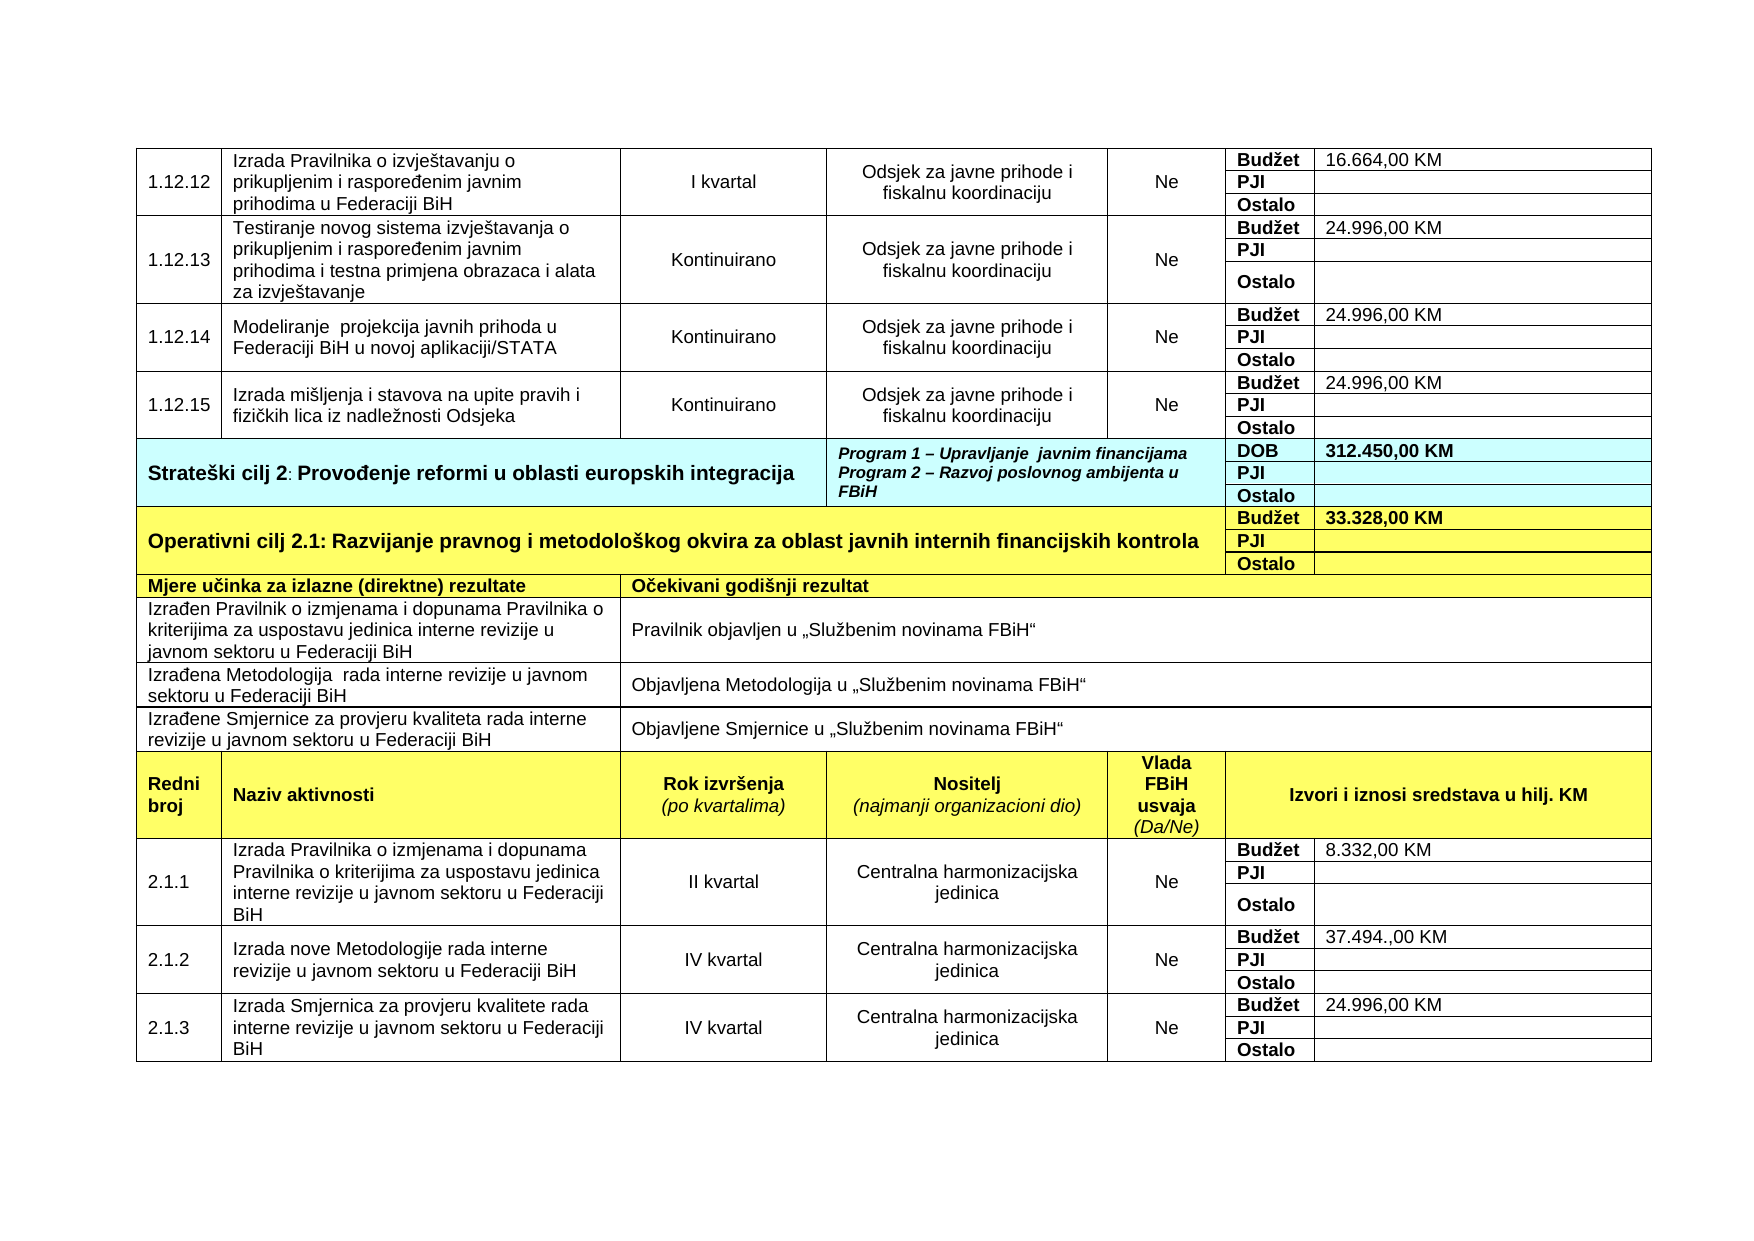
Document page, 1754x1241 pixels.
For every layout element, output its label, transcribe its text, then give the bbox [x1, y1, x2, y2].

table_cell Izrađena Metodologija rada interne revizije u javnom sektoru u Federaciji BiH [137, 663, 620, 706]
table_cell DOB [1226, 439, 1314, 461]
table_cell [1315, 262, 1651, 303]
table_cell Nositelj (najmanji organizacioni dio) [827, 752, 1107, 838]
table_cell PJI [1226, 949, 1314, 970]
table_cell Ostalo [1226, 971, 1314, 993]
table_cell Izrada Smjernica za provjeru kvalitete rada interne revizije u javnom sektoru u Federaciji BiH [222, 994, 620, 1061]
table_cell 1.12.15 [137, 372, 221, 438]
table_cell Odsjek za javne prihode i fiskalnu koordinaciju [827, 304, 1107, 371]
table_cell Budžet [1226, 839, 1314, 861]
table_cell Izrada nove Metodologije rada interne revizije u javnom sektoru u Federaciji BiH [222, 926, 620, 993]
table_cell IV kvartal [621, 994, 826, 1061]
table_cell Izrađene Smjernice za provjeru kvaliteta rada interne revizije u javnom sektoru u Federaciji BiH [137, 708, 620, 751]
table_cell PJI [1226, 394, 1314, 416]
table_cell II kvartal [621, 839, 826, 925]
table_cell 1.12.13 [137, 216, 221, 303]
table_cell Centralna harmonizacijska jedinica [827, 994, 1107, 1061]
table_cell Izvori i iznosi sredstava u hilj. KM [1226, 752, 1651, 838]
table_cell Budžet [1226, 216, 1314, 238]
table_cell Budžet [1226, 372, 1314, 393]
table_cell Budžet [1226, 304, 1314, 325]
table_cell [827, 149, 1107, 215]
table_cell Strateški cilj 2: Provođenje reformi u oblasti europskih integracija [137, 439, 826, 506]
table_cell Izrađen Pravilnik o izmjenama i dopunama Pravilnika o kriterijima za uspostavu jedinica interne revizije u javnom sektoru u Federaciji BiH [137, 598, 620, 662]
table_cell Odsjek za javne prihode i fiskalnu koordinaciju [827, 372, 1107, 438]
table_cell Testiranje novog sistema izvještavanja o prikupljenim i raspoređenim javnim prihodima i testna primjena obrazaca i alata za izvještavanje [222, 216, 620, 303]
table_cell PJI [1226, 530, 1314, 551]
table_cell 24.996,00 KM [1315, 304, 1651, 325]
table_cell [1315, 862, 1651, 883]
table_cell Budžet [1226, 149, 1314, 170]
table_cell [1315, 971, 1651, 993]
table_cell 1.12.14 [137, 304, 221, 371]
table_cell Ne [1108, 839, 1225, 925]
table_cell Izrada Pravilnika o izmjenama i dopunama Pravilnika o kriterijima za uspostavu jedinica interne revizije u javnom sektoru u Federaciji BiH [222, 839, 620, 925]
table_cell [1315, 530, 1651, 551]
table_cell [1315, 1017, 1651, 1038]
table_cell PJI [1226, 862, 1314, 883]
table_cell 2.1.1 [137, 839, 221, 925]
table_cell PJI [1226, 326, 1314, 348]
table_cell Redni broj [137, 752, 221, 838]
table_cell IV kvartal [621, 926, 826, 993]
table_cell Ne [1108, 304, 1225, 371]
table_cell 16.664,00 KM [1315, 149, 1651, 170]
table_cell PJI [1226, 239, 1314, 261]
table_cell Ostalo [1226, 553, 1314, 574]
table_cell Operativni cilj 2.1: Razvijanje pravnog i metodološkog okvira za oblast javnih internih financijskih kontrola [137, 507, 1225, 574]
table_cell [1315, 349, 1651, 371]
table_cell Budžet [1226, 994, 1314, 1016]
table_cell [1315, 194, 1651, 215]
table_cell Kontinuirano [621, 304, 826, 371]
table_cell Centralna harmonizacijska jedinica [827, 839, 1107, 925]
table_cell [1315, 171, 1651, 193]
table_cell PJI [1226, 462, 1314, 483]
table_cell Izrada mišljenja i stavova na upite pravih i fizičkih lica iz nadležnosti Odsjeka [222, 372, 620, 438]
table_cell Budžet [1226, 507, 1314, 529]
table_cell Ostalo [1226, 1039, 1314, 1061]
table_cell Ostalo [1226, 884, 1314, 925]
table_cell Mjere učinka za izlazne (direktne) rezultate [137, 575, 620, 597]
table_cell Ne [1108, 216, 1225, 303]
table_cell Očekivani godišnji rezultat [621, 575, 1651, 597]
table_cell 312.450,00 KM [1315, 439, 1651, 461]
table_cell Odsjek za javne prihode i fiskalnu koordinaciju [827, 216, 1107, 303]
table_cell [1315, 326, 1651, 348]
table_cell PJI [1226, 1017, 1314, 1038]
table_cell 33.328,00 KM [1315, 507, 1651, 529]
table_cell Ne [1108, 926, 1225, 993]
table_cell Ostalo [1226, 417, 1314, 438]
table_cell I kvartal [621, 149, 826, 215]
table_cell [1315, 462, 1651, 483]
table_cell 24.996,00 KM [1315, 994, 1651, 1016]
table_cell Ostalo [1226, 194, 1314, 215]
table_cell Pravilnik objavljen u „Službenim novinama FBiH“ [621, 598, 1651, 662]
table_cell Ne [1108, 994, 1225, 1061]
table_cell Ostalo [1226, 485, 1314, 506]
table_cell Kontinuirano [621, 216, 826, 303]
table_cell Centralna harmonizacijska jedinica [827, 926, 1107, 993]
table_cell Budžet [1226, 926, 1314, 948]
table_cell [1315, 394, 1651, 416]
table_cell Vlada FBiH usvaja (Da/Ne) [1108, 752, 1225, 838]
table_cell Ne [1108, 149, 1225, 215]
table_cell Modeliranje projekcija javnih prihoda u Federaciji BiH u novoj aplikaciji/STATA [222, 304, 620, 371]
table_cell [1315, 485, 1651, 506]
table_cell 2.1.3 [137, 994, 221, 1061]
table_cell 2.1.2 [137, 926, 221, 993]
table_cell Program 1 – Upravljanje javnim financijama Program 2 – Razvoj poslovnog ambijenta u FBiH [827, 439, 1225, 506]
table_cell [1315, 1039, 1651, 1061]
table_cell Ne [1108, 372, 1225, 438]
table_cell Naziv aktivnosti [222, 752, 620, 838]
table_cell [1315, 884, 1651, 925]
table_cell Ostalo [1226, 262, 1314, 303]
table_cell [1315, 239, 1651, 261]
table_cell 24.996,00 KM [1315, 216, 1651, 238]
table_cell [1315, 949, 1651, 970]
table_cell Rok izvršenja (po kvartalima) [621, 752, 826, 838]
table_cell Kontinuirano [621, 372, 826, 438]
table_cell Izrada Pravilnika o izvještavanju o prikupljenim i raspoređenim javnim prihodima u Federaciji BiH [222, 149, 620, 215]
table_cell 24.996,00 KM [1315, 372, 1651, 393]
table_cell 1.12.12 [137, 149, 221, 215]
table_cell Ostalo [1226, 349, 1314, 371]
table_cell [1315, 553, 1651, 574]
table_cell 8.332,00 KM [1315, 839, 1651, 861]
table_cell PJI [1226, 171, 1314, 193]
table_cell Objavljene Smjernice u „Službenim novinama FBiH“ [621, 708, 1651, 751]
table_cell [1315, 417, 1651, 438]
table_cell Objavljena Metodologija u „Službenim novinama FBiH“ [621, 663, 1651, 706]
table_cell 37.494.,00 KM [1315, 926, 1651, 948]
